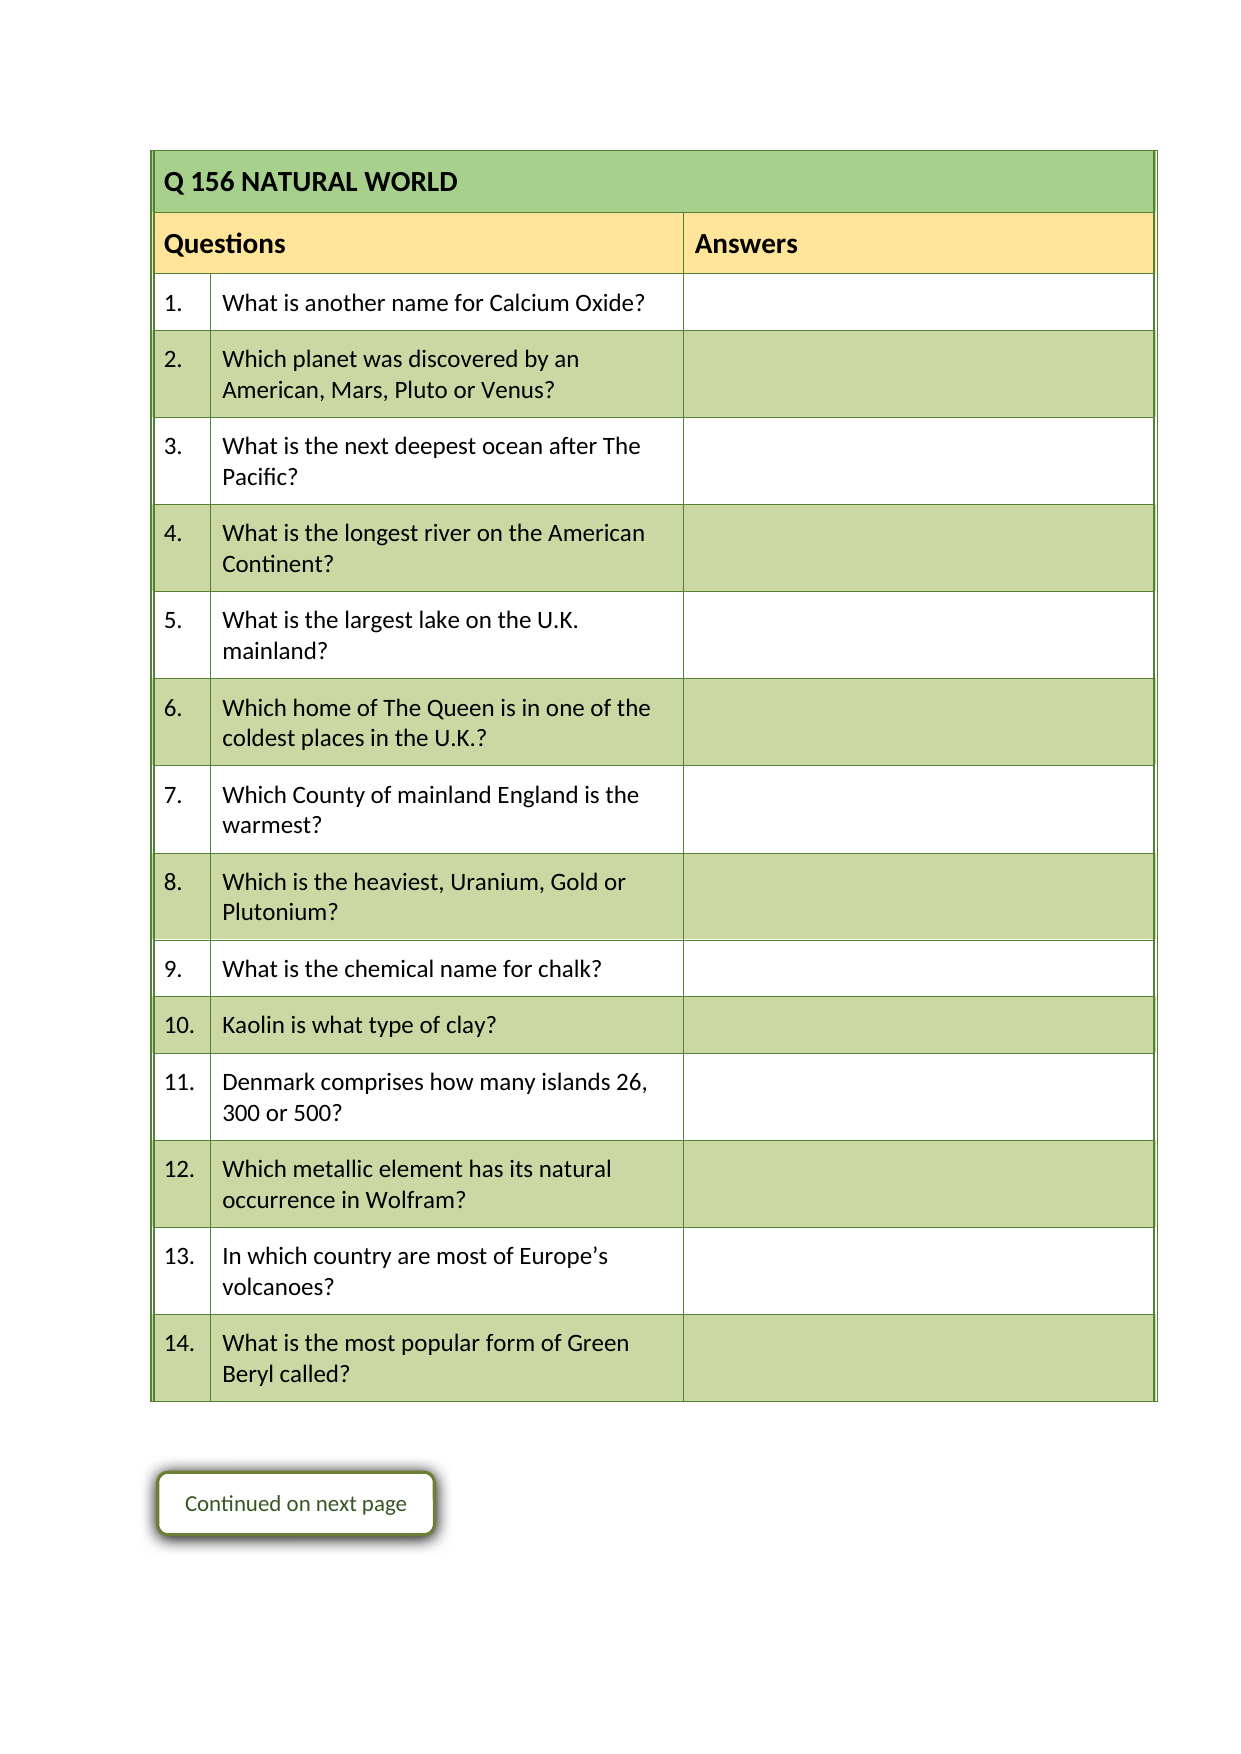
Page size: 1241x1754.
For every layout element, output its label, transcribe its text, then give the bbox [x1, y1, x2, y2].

table_cell [684, 1228, 1153, 1314]
table_cell [684, 997, 1153, 1053]
table_cell 13. [155, 1228, 210, 1314]
table_cell [684, 1315, 1153, 1401]
table_cell [684, 679, 1153, 765]
table_cell What is the next deepest ocean after The Pacific? [211, 418, 683, 504]
table_cell 7. [155, 766, 210, 852]
table_cell 10. [155, 997, 210, 1053]
table_cell 11. [155, 1054, 210, 1140]
table_cell Which planet was discovered by an American, Mars, Pluto or Venus? [211, 331, 683, 417]
table_cell What is another name for Calcium Oxide? [211, 274, 683, 330]
table_cell [684, 766, 1153, 852]
table_cell Which County of mainland England is the warmest? [211, 766, 683, 852]
table_cell [684, 854, 1153, 939]
table_cell [684, 592, 1153, 678]
table_cell [684, 941, 1153, 996]
table_cell [684, 1054, 1153, 1140]
table_cell [684, 1141, 1153, 1227]
table_cell [684, 418, 1153, 504]
table_cell [684, 331, 1153, 417]
table_cell Denmark comprises how many islands 26, 300 or 500? [211, 1054, 683, 1140]
table_cell 14. [155, 1315, 210, 1401]
table_cell 1. [155, 274, 210, 330]
table_cell What is the largest lake on the U.K. mainland? [211, 592, 683, 678]
table_cell Which is the heaviest, Uranium, Gold or Plutonium? [211, 854, 683, 939]
table_cell [684, 505, 1153, 591]
table_cell In which country are most of Europe’s volcanoes? [211, 1228, 683, 1314]
table_cell 3. [155, 418, 210, 504]
table_cell 12. [155, 1141, 210, 1227]
table_cell Questions [155, 213, 683, 273]
table_cell Which metallic element has its natural occurrence in Wolfram? [211, 1141, 683, 1227]
table_cell What is the longest river on the American Continent? [211, 505, 683, 591]
table_cell 9. [155, 941, 210, 996]
table_cell Answers [684, 213, 1153, 273]
table_cell 4. [155, 505, 210, 591]
table_cell Kaolin is what type of clay? [211, 997, 683, 1053]
table_cell 6. [155, 679, 210, 765]
table_cell Which home of The Queen is in one of the coldest places in the U.K.? [211, 679, 683, 765]
table_cell 5. [155, 592, 210, 678]
table_cell What is the most popular form of Green Beryl called? [211, 1315, 683, 1401]
table_cell 8. [155, 854, 210, 939]
table_cell What is the chemical name for chalk? [211, 941, 683, 996]
table_header Q 156 NATURAL WORLD [155, 151, 1153, 212]
table_cell 2. [155, 331, 210, 417]
table_cell [684, 274, 1153, 330]
